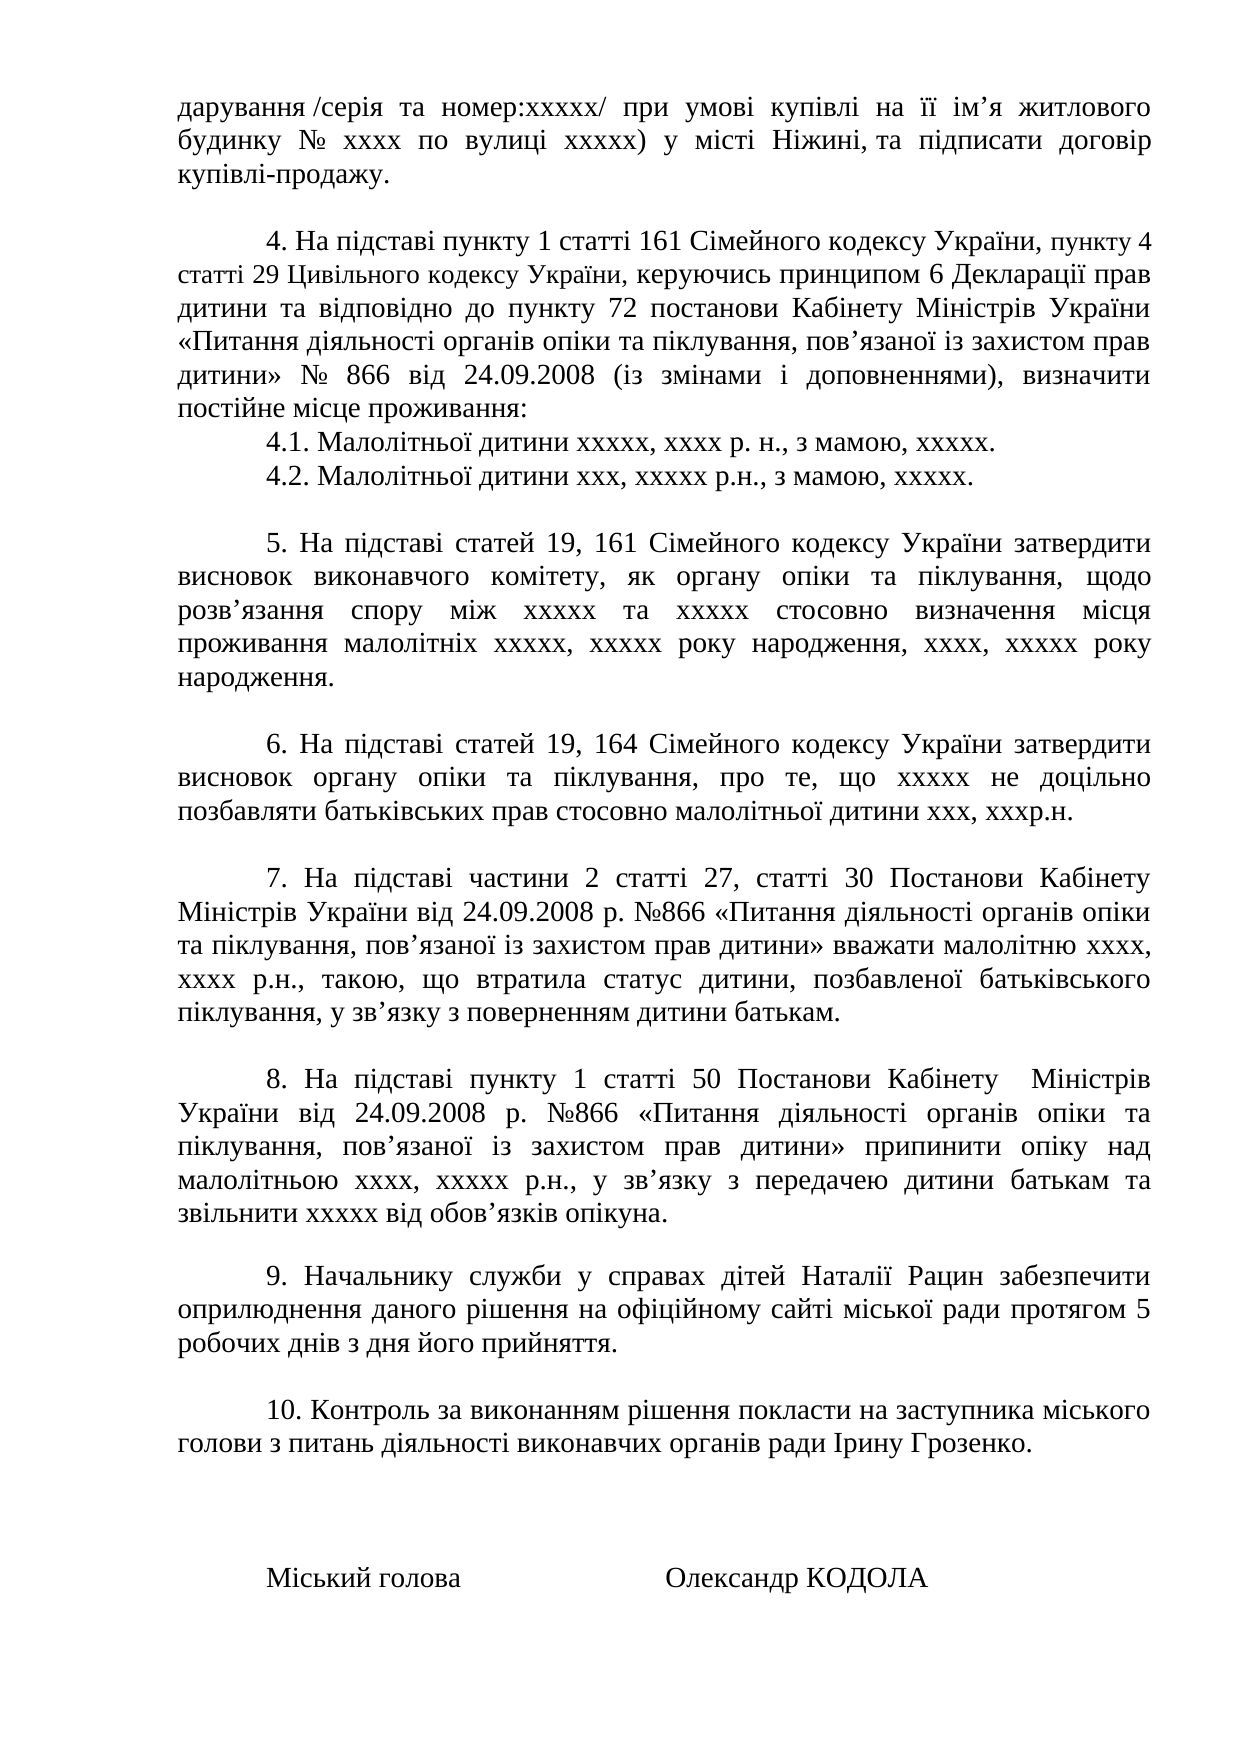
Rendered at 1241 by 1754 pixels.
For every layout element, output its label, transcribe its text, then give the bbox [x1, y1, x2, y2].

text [177, 89, 1152, 189]
text 4.2. Малолітньої дитини ххх, ххххх р.н., з мамою, ххххх. [177, 458, 1152, 491]
text 8. На підставі пункту 1 статті 50 Постанови Кабінету Міністрів України від 24.09.2008 р. №866 «Питання діяльності органів опіки та піклування, пов’язаної із захистом прав дитини» припинити опіку над малолітньою хххх, ххххх р.н., у зв’язку з передачею дитини батькам та звільнити ххххх від обов’язків опікуна. [177, 1061, 1152, 1229]
text 5. На підставі статей 19, 161 Сімейного кодексу України затвердити висновок виконавчого комітету, як органу опіки та піклування, щодо розв’язання спору між ххххх та ххххх стосовно визначення місця проживання малолітніх ххххх, ххххх року народження, хххх, ххххх року народження. [177, 525, 1152, 692]
text 7. На підставі частини 2 статті 27, статті 30 Постанови Кабінету Міністрів України від 24.09.2008 р. №866 «Питання діяльності органів опіки та піклування, пов’язаної із захистом прав дитини» вважати малолітню хххх, хххх р.н., такою, що втратила статус дитини, позбавленої батьківського піклування, у зв’язку з поверненням дитини батькам. [177, 860, 1152, 1028]
text Міський голова Олександр КОДОЛА [177, 1560, 1152, 1593]
text 4.1. Малолітньої дитини ххххх, хххх р. н., з мамою, ххххх. [177, 424, 1152, 458]
text 10. Контроль за виконанням рішення покласти на заступника міського голови з питань діяльності виконавчих органів ради Ірину Грозенко. [177, 1392, 1152, 1459]
text 9. Начальнику служби у справах дітей Наталії Рацин забезпечити оприлюднення даного рішення на офіційному сайті міської ради протягом 5 робочих днів з дня його прийняття. [177, 1258, 1152, 1358]
text 4. На підставі пункту 1 статті 161 Сімейного кодексу України, пункту 4 статті 29 Цивільного кодексу України, керуючись принципом 6 Декларації прав дитини та відповідно до пункту 72 постанови Кабінету Міністрів України «Питання діяльності органів опіки та піклування, пов’язаної із захистом прав дитини» № 866 від 24.09.2008 (із змінами і доповненнями), визначити постійне місце проживання: [177, 223, 1152, 424]
text 6. На підставі статей 19, 164 Сімейного кодексу України затвердити висновок органу опіки та піклування, про те, що ххххх не доцільно позбавляти батьківських прав стосовно малолітньої дитини ххх, хххр.н. [177, 726, 1152, 827]
